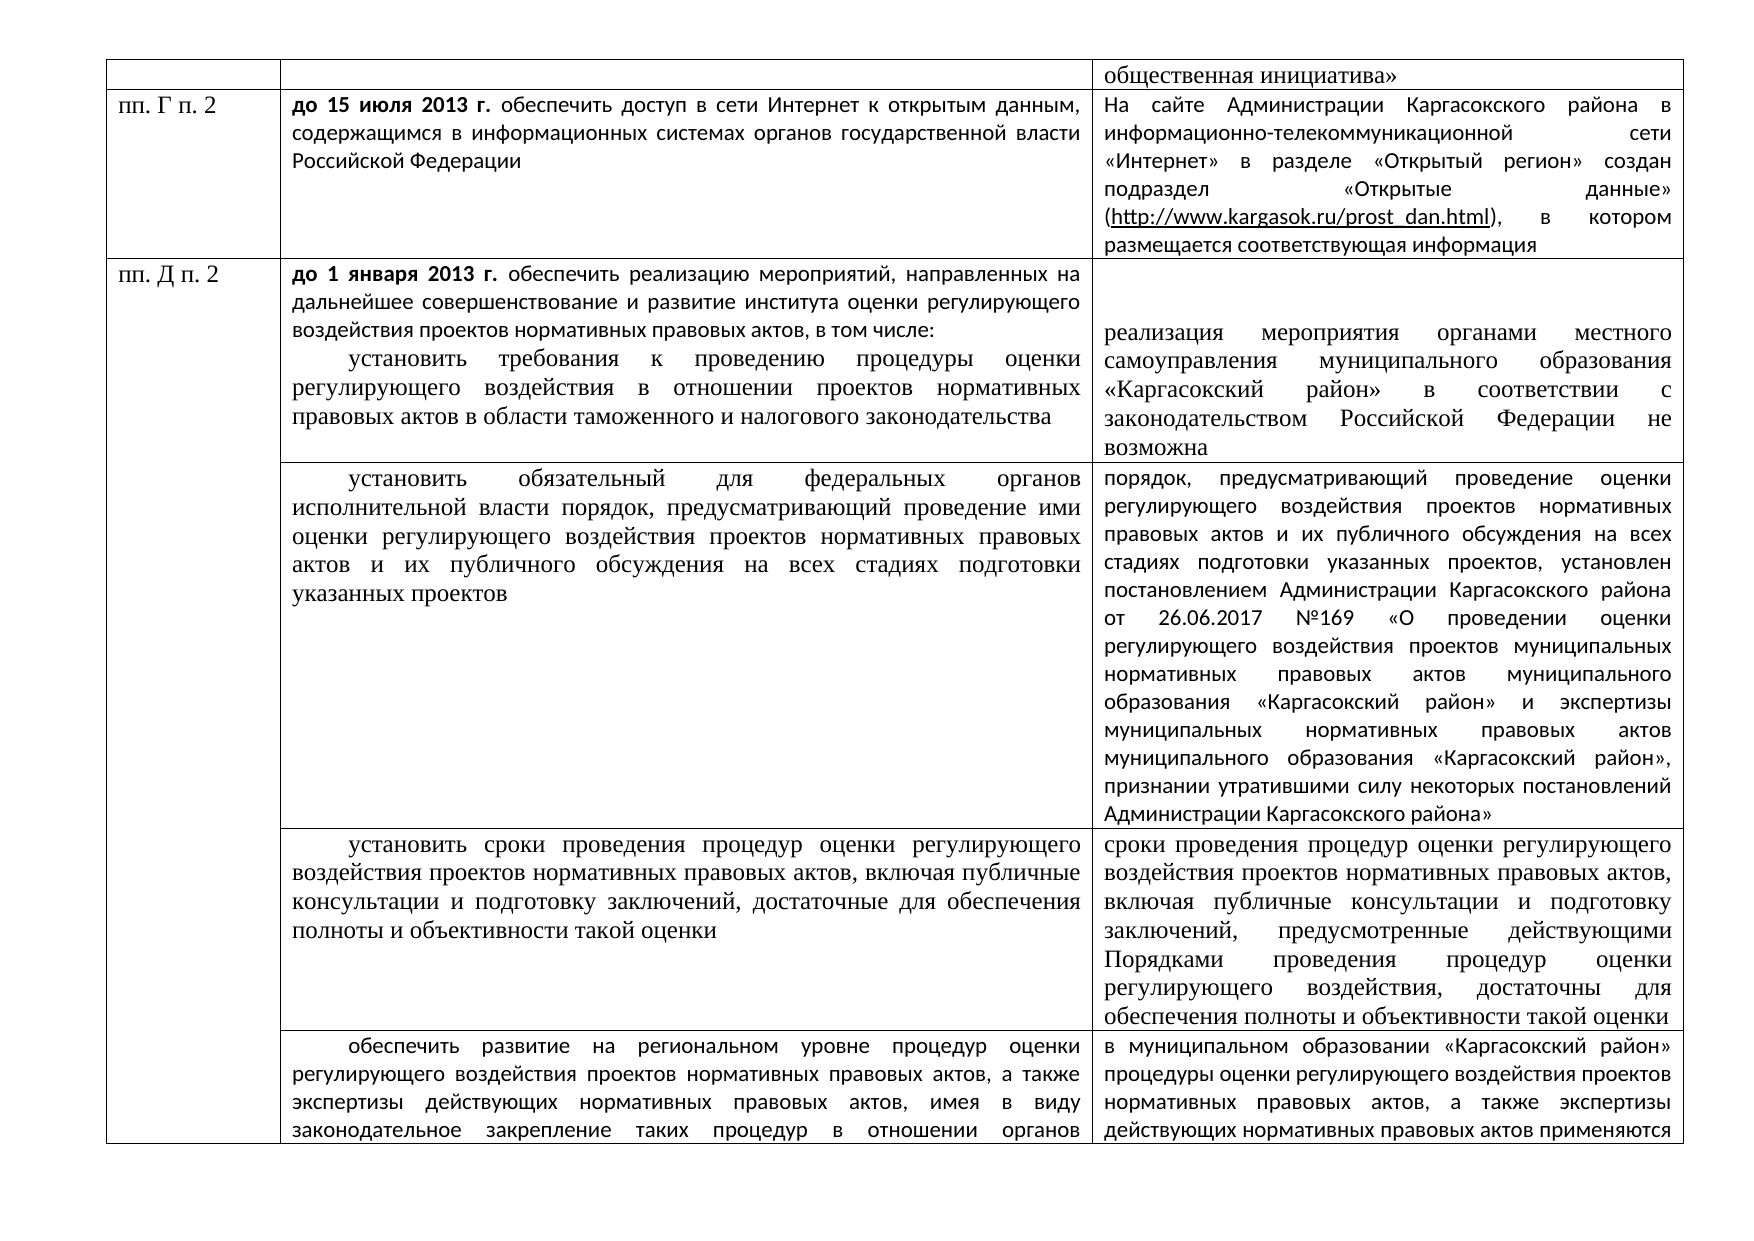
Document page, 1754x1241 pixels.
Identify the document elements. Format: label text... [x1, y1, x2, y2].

table_cell На сайте Администрации Каргасокского района в информационно-телекоммуникационной сети «Интернет» в разделе «Открытый регион» создан подраздел «Открытые данные» (http://www.kargasok.ru/prost_dan.html), в котором размещается соответствующая информация [1093, 90, 1683, 258]
table_cell порядок, предусматривающий проведение оценки регулирующего воздействия проектов нормативных правовых актов и их публичного обсуждения на всех стадиях подготовки указанных проектов, установлен постановлением Администрации Каргасокского района от 26.06.2017 №169 «О проведении оценки регулирующего воздействия проектов муниципальных нормативных правовых актов муниципального образования «Каргасокский район» и экспертизы муниципальных нормативных правовых актов муниципального образования «Каргасокский район», признании утратившими силу некоторых постановлений Администрации Каргасокского района» [1093, 463, 1683, 828]
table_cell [281, 60, 1092, 89]
table_cell сроки проведения процедур оценки регулирующего воздействия проектов нормативных правовых актов, включая публичные консультации и подготовку заключений, предусмотренные действующими Порядками проведения процедур оценки регулирующего воздействия, достаточны для обеспечения полноты и объективности такой оценки [1093, 829, 1683, 1030]
table_cell пп. Г п. 2 [107, 90, 280, 258]
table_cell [1093, 60, 1683, 89]
table_cell до 15 июля 2013 г. обеспечить доступ в сети Интернет к открытым данным, содержащимся в информационных системах органов государственной власти Российской Федерации [281, 90, 1092, 258]
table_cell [281, 1031, 1092, 1143]
table_cell установить обязательный для федеральных органов исполнительной власти порядок, предусматривающий проведение ими оценки регулирующего воздействия проектов нормативных правовых актов и их публичного обсуждения на всех стадиях подготовки указанных проектов [281, 463, 1092, 828]
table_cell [1093, 1031, 1683, 1143]
table_cell до 1 января 2013 г. обеспечить реализацию мероприятий, направленных на дальнейшее совершенствование и развитие института оценки регулирующего воздействия проектов нормативных правовых актов, в том числе: установить требования к проведению процедуры оценки регулирующего воздействия в отношении проектов нормативных правовых актов в области таможенного и налогового законодательства [281, 259, 1092, 462]
table_cell пп. Д п. 2 [107, 259, 280, 1143]
table_cell установить сроки проведения процедур оценки регулирующего воздействия проектов нормативных правовых актов, включая публичные консультации и подготовку заключений, достаточные для обеспечения полноты и объективности такой оценки [281, 829, 1092, 1030]
